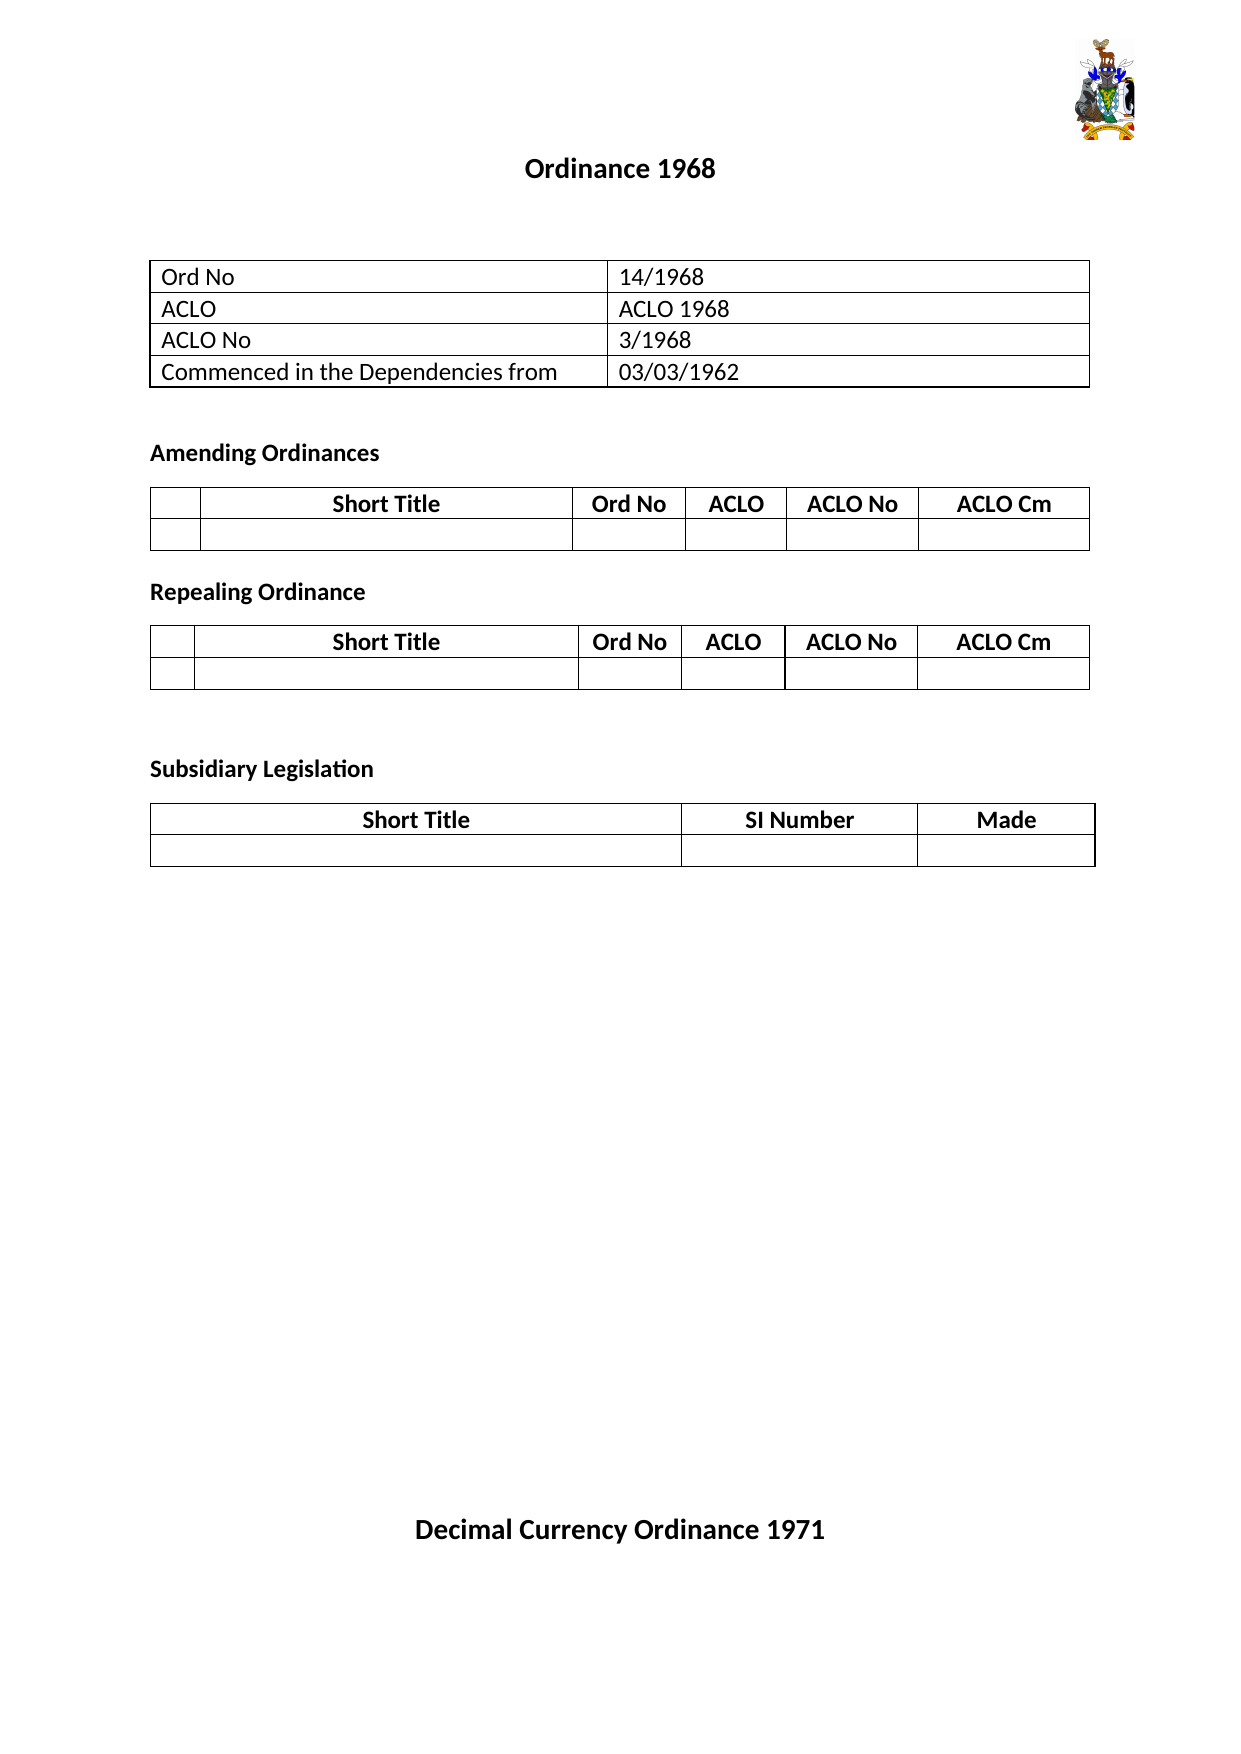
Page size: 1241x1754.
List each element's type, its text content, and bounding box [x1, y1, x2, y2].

text Ordinance 1968 [150, 150, 1090, 186]
table_cell ACLO No [151, 324, 607, 355]
table_cell [787, 519, 918, 550]
table_header 14/1968 [608, 261, 1089, 292]
table_cell [686, 519, 786, 550]
table_header [151, 626, 194, 657]
table_cell [151, 519, 200, 550]
table_cell Commenced in the Dependencies from [151, 356, 607, 386]
table_header Ord No [573, 488, 685, 518]
table_header Ord No [579, 626, 681, 657]
table_cell [195, 658, 578, 688]
table_cell 03/03/1962 [608, 356, 1089, 386]
table_cell [682, 835, 917, 866]
table_cell 3/1968 [608, 324, 1089, 355]
table_cell [682, 658, 784, 688]
table_cell [786, 658, 917, 688]
table_cell [919, 519, 1089, 550]
table_header Made [918, 804, 1094, 834]
table_cell [151, 835, 681, 866]
table_cell [579, 658, 681, 688]
table_header ACLO [682, 626, 784, 657]
table_header ACLO No [787, 488, 918, 518]
text Amending Ordinances [150, 437, 1090, 468]
table_header ACLO No [786, 626, 917, 657]
table_header [151, 488, 200, 518]
table_cell [573, 519, 685, 550]
text Decimal Currency Ordinance 1971 [150, 1511, 1090, 1547]
table_cell [918, 835, 1094, 866]
text Subsidiary Legislation [150, 753, 1090, 784]
table_cell ACLO [151, 293, 607, 323]
table_header SI Number [682, 804, 917, 834]
text Repealing Ordinance [150, 576, 1090, 606]
table_cell ACLO 1968 [608, 293, 1089, 323]
table_cell [918, 658, 1089, 688]
table_cell [151, 658, 194, 688]
table_header ACLO Cm [918, 626, 1089, 657]
table_header Ord No [151, 261, 607, 292]
table_header ACLO Cm [919, 488, 1089, 518]
table_header Short Title [201, 488, 572, 518]
table_header Short Title [195, 626, 578, 657]
table_header Short Title [151, 804, 681, 834]
table_cell [201, 519, 572, 550]
table_header ACLO [686, 488, 786, 518]
